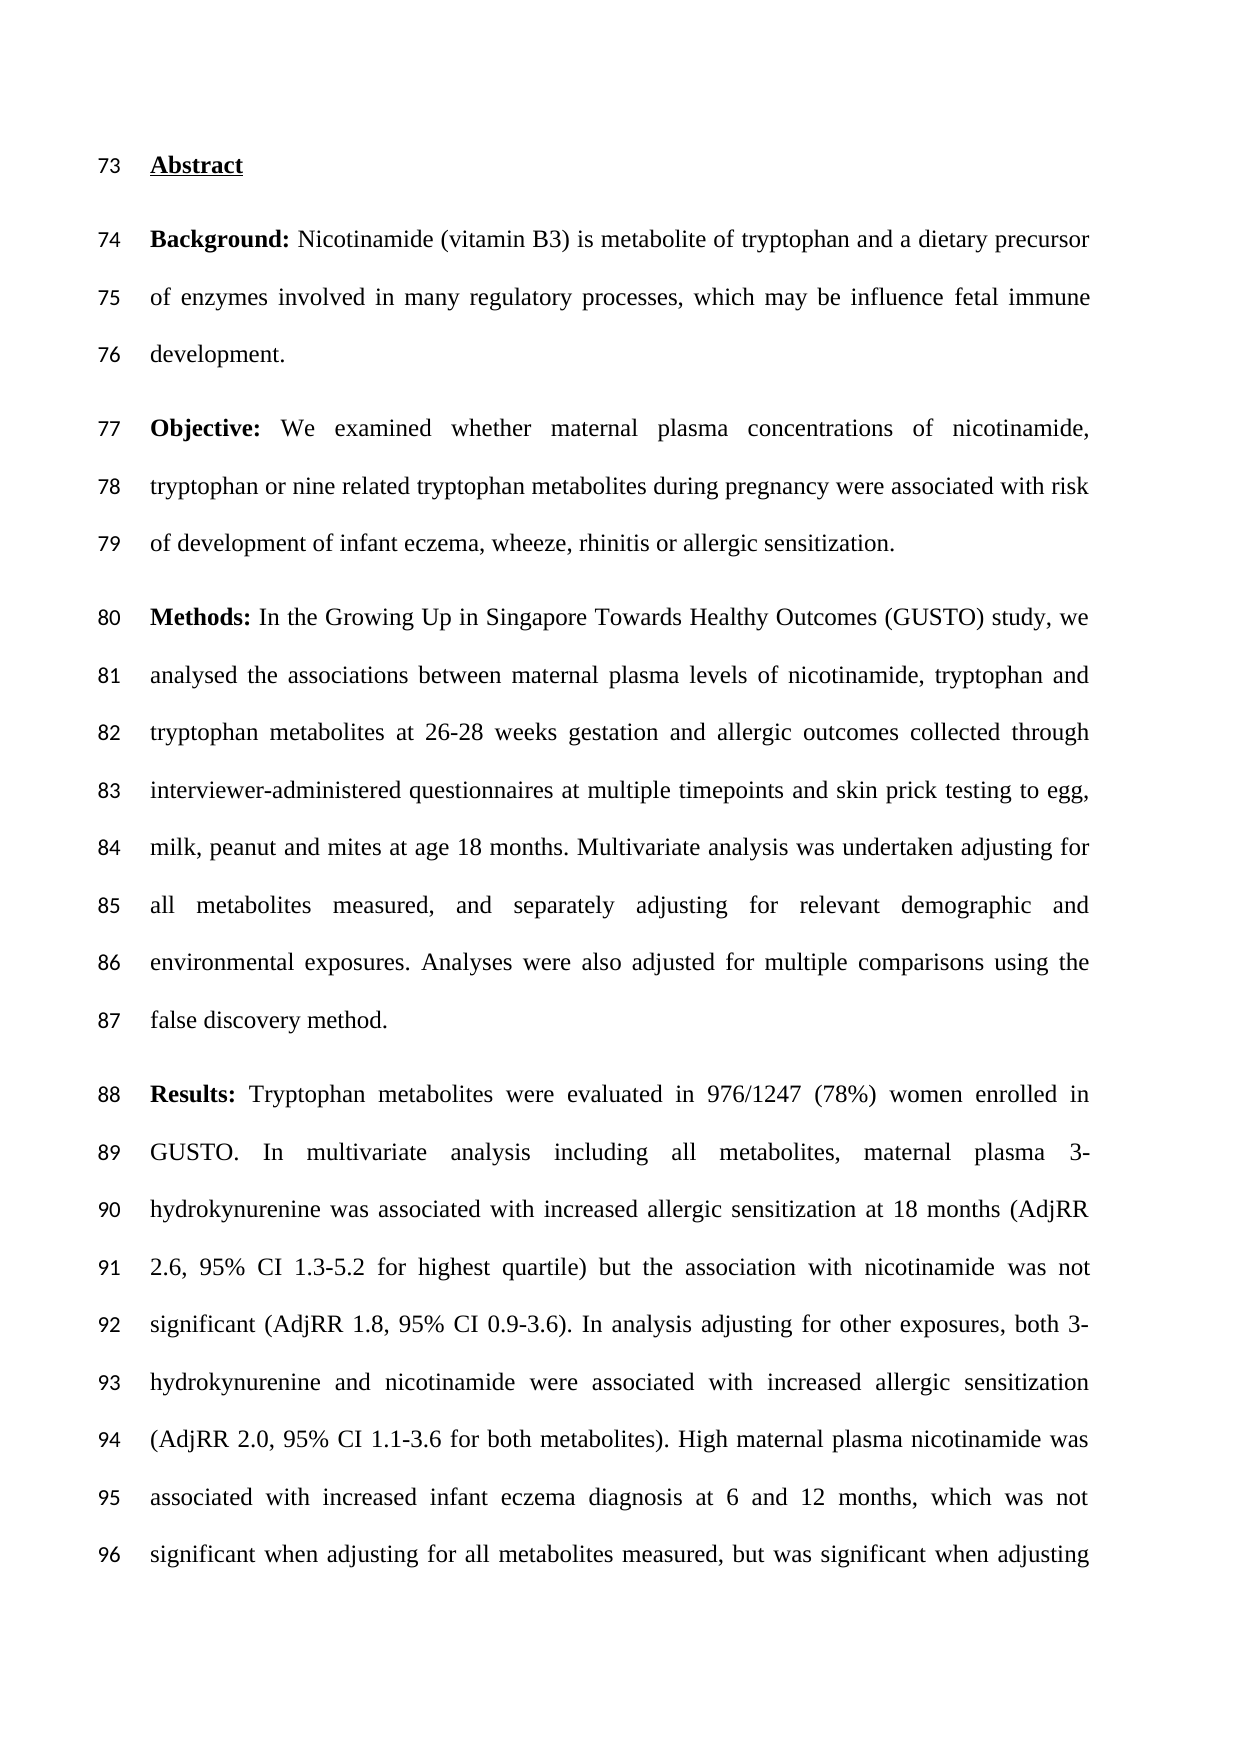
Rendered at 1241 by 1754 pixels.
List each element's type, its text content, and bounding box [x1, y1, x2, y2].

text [150, 1079, 1090, 1568]
text Abstract [150, 150, 1090, 179]
text Methods: In the Growing Up in Singapore Towards Healthy Outcomes (GUSTO) study, we analysed the associations between maternal plasma levels of nicotinamide, tryptophan and tryptophan metabolites at 26-28 weeks gestation and allergic outcomes collected through interviewer-administered questionnaires at multiple timepoints and skin prick testing to egg, milk, peanut and mites at age 18 months. Multivariate analysis was undertaken adjusting for all metabolites measured, and separately adjusting for relevant demographic and environmental exposures. Analyses were also adjusted for multiple comparisons using the false discovery method. [150, 602, 1090, 1034]
text Objective: We examined whether maternal plasma concentrations of nicotinamide, tryptophan or nine related tryptophan metabolites during pregnancy were associated with risk of development of infant eczema, wheeze, rhinitis or allergic sensitization. [150, 413, 1090, 557]
text Background: Nicotinamide (vitamin B3) is metabolite of tryptophan and a dietary precursor of enzymes involved in many regulatory processes, which may be influence fetal immune development. [150, 224, 1090, 368]
